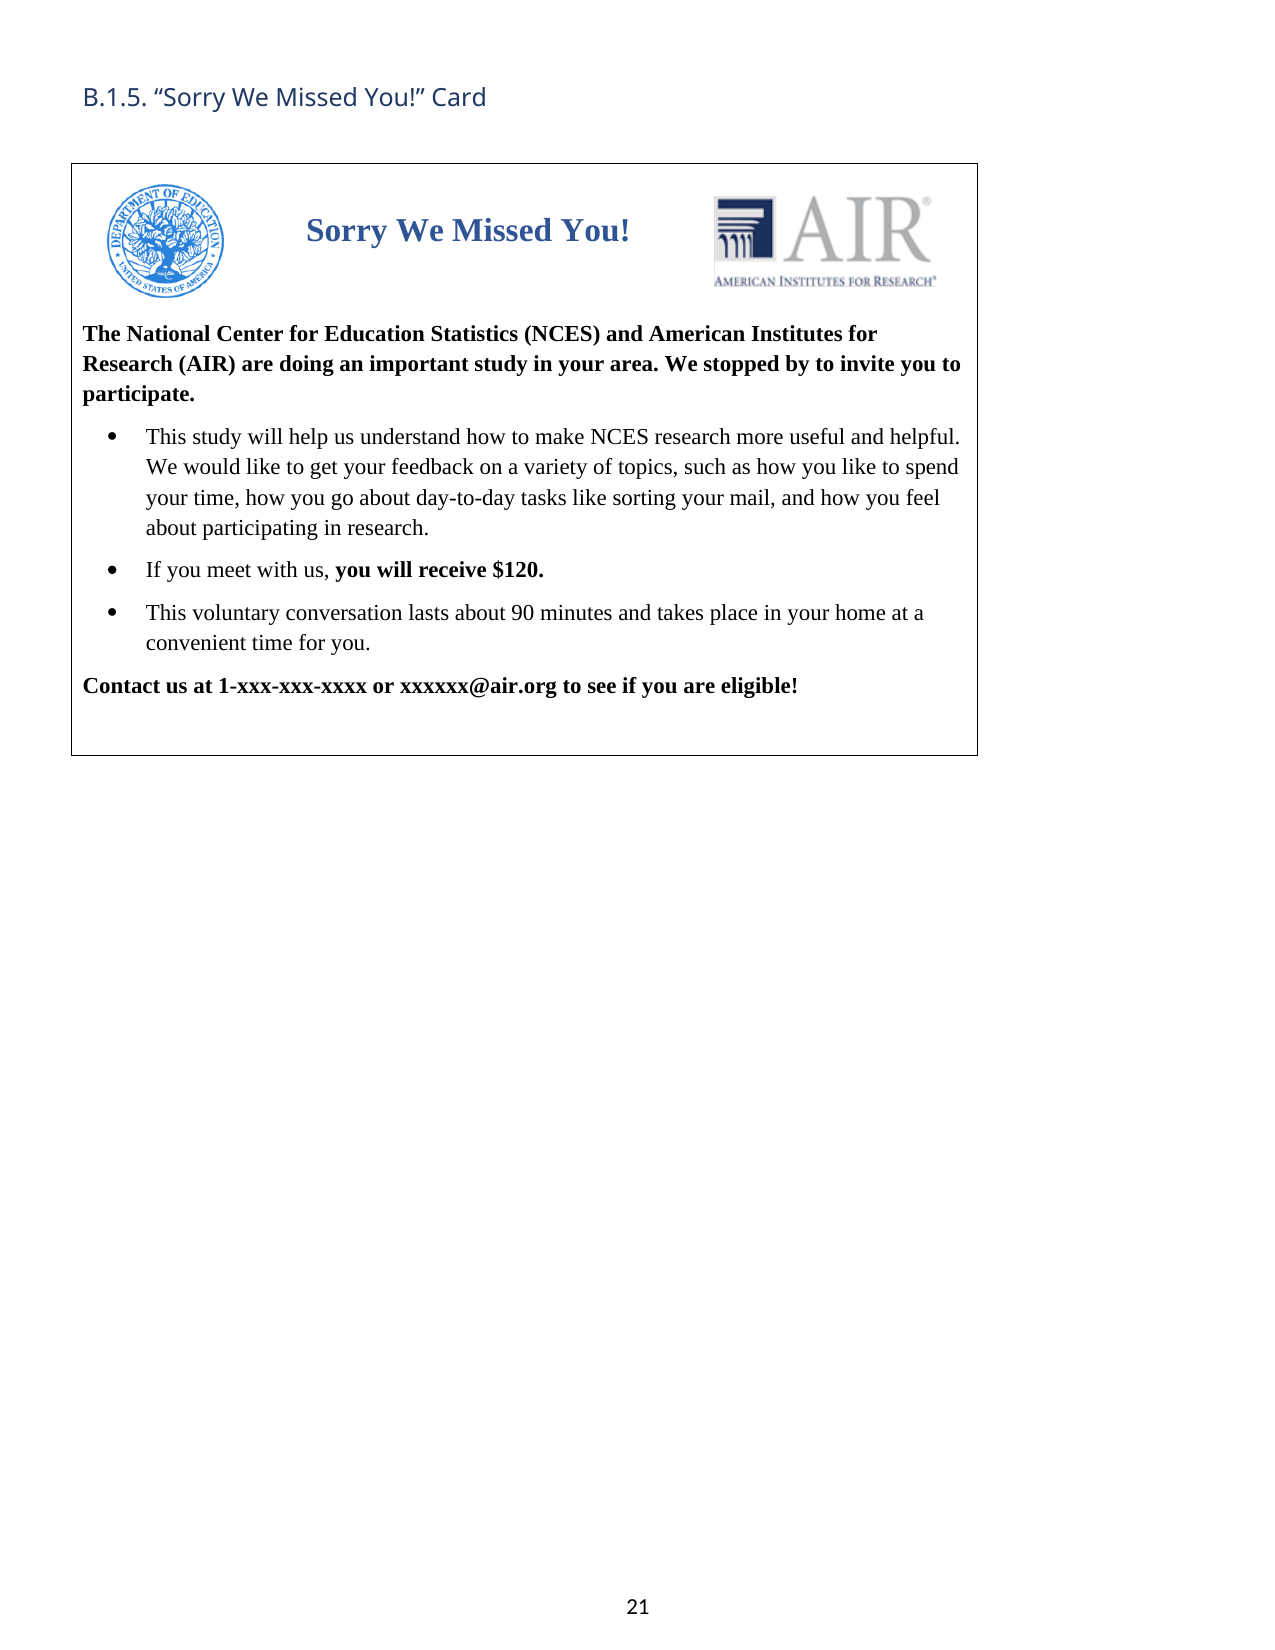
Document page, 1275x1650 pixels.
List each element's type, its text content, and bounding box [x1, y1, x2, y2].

table_header Sorry We Missed You! The National Center for Education Statistics (NCES) and American Institutes for Research (AIR) are doing an important study in your area. We stopped by to invite you to participate. This study will help us understand how to make NCES research more useful and helpful. We would like to get your feedback on a variety of topics, such as how you like to spend your time, how you go about day-to-day tasks like sorting your mail, and how you feel about participating in research. If you meet with us, you will receive $120. This voluntary conversation lasts about 90 minutes and takes place in your home at a convenient time for you. Contact us at 1-xxx-xxx-xxxx or xxxxxx@air.org to see if you are eligible! [72, 164, 977, 755]
subtitle B.1.5. “Sorry We Missed You!” Card [82, 79, 1192, 113]
picture [104, 179, 234, 302]
picture [713, 196, 937, 288]
